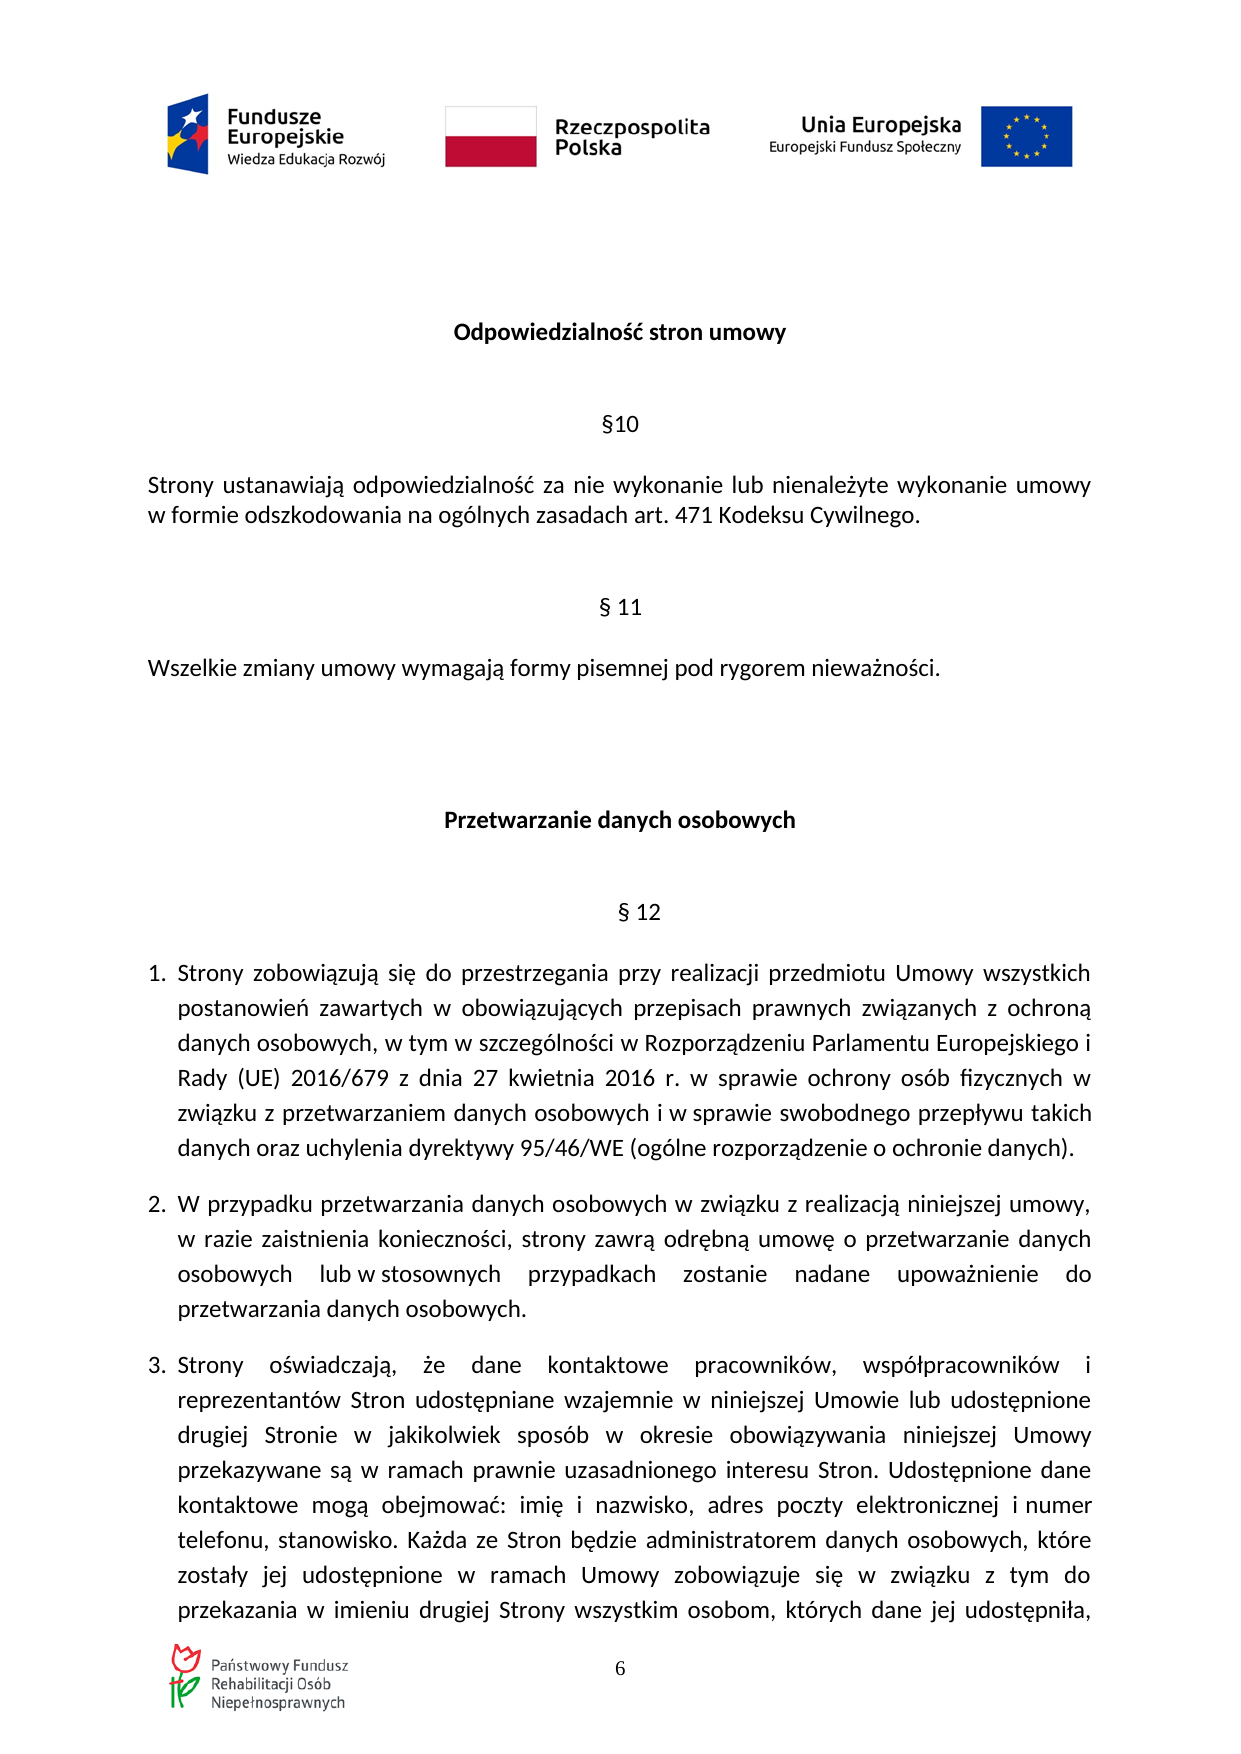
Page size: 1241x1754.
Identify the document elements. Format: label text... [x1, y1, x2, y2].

text § 11 [148, 591, 1092, 622]
picture [148, 1644, 351, 1716]
list W przypadku przetwarzania danych osobowych w związku z realizacją niniejszej umowy, w razie zaistnienia konieczności, strony zawrą odrębną umowę o przetwarzanie danych osobowych lub w stosownych przypadkach zostanie nadane upoważnienie do przetwarzania danych osobowych. [148, 1188, 1092, 1324]
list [148, 1349, 1092, 1624]
text § 12 [185, 896, 1092, 927]
text Strony ustanawiają odpowiedzialność za nie wykonanie lub nienależyte wykonanie umowy w formie odszkodowania na ogólnych zasadach art. 471 Kodeksu Cywilnego. [148, 469, 1092, 530]
list Strony zobowiązują się do przestrzegania przy realizacji przedmiotu Umowy wszystkich postanowień zawartych w obowiązujących przepisach prawnych związanych z ochroną danych osobowych, w tym w szczególności w Rozporządzeniu Parlamentu Europejskiego i Rady (UE) 2016/679 z dnia 27 kwietnia 2016 r. w sprawie ochrony osób fizycznych w związku z przetwarzaniem danych osobowych i w sprawie swobodnego przepływu takich danych oraz uchylenia dyrektywy 95/46/WE (ogólne rozporządzenie o ochronie danych). [148, 957, 1092, 1163]
text Wszelkie zmiany umowy wymagają formy pisemnej pod rygorem nieważności. [148, 652, 1092, 683]
text Przetwarzanie danych osobowych [148, 805, 1092, 835]
text §10 [148, 408, 1092, 438]
text Odpowiedzialność stron umowy [148, 316, 1092, 347]
